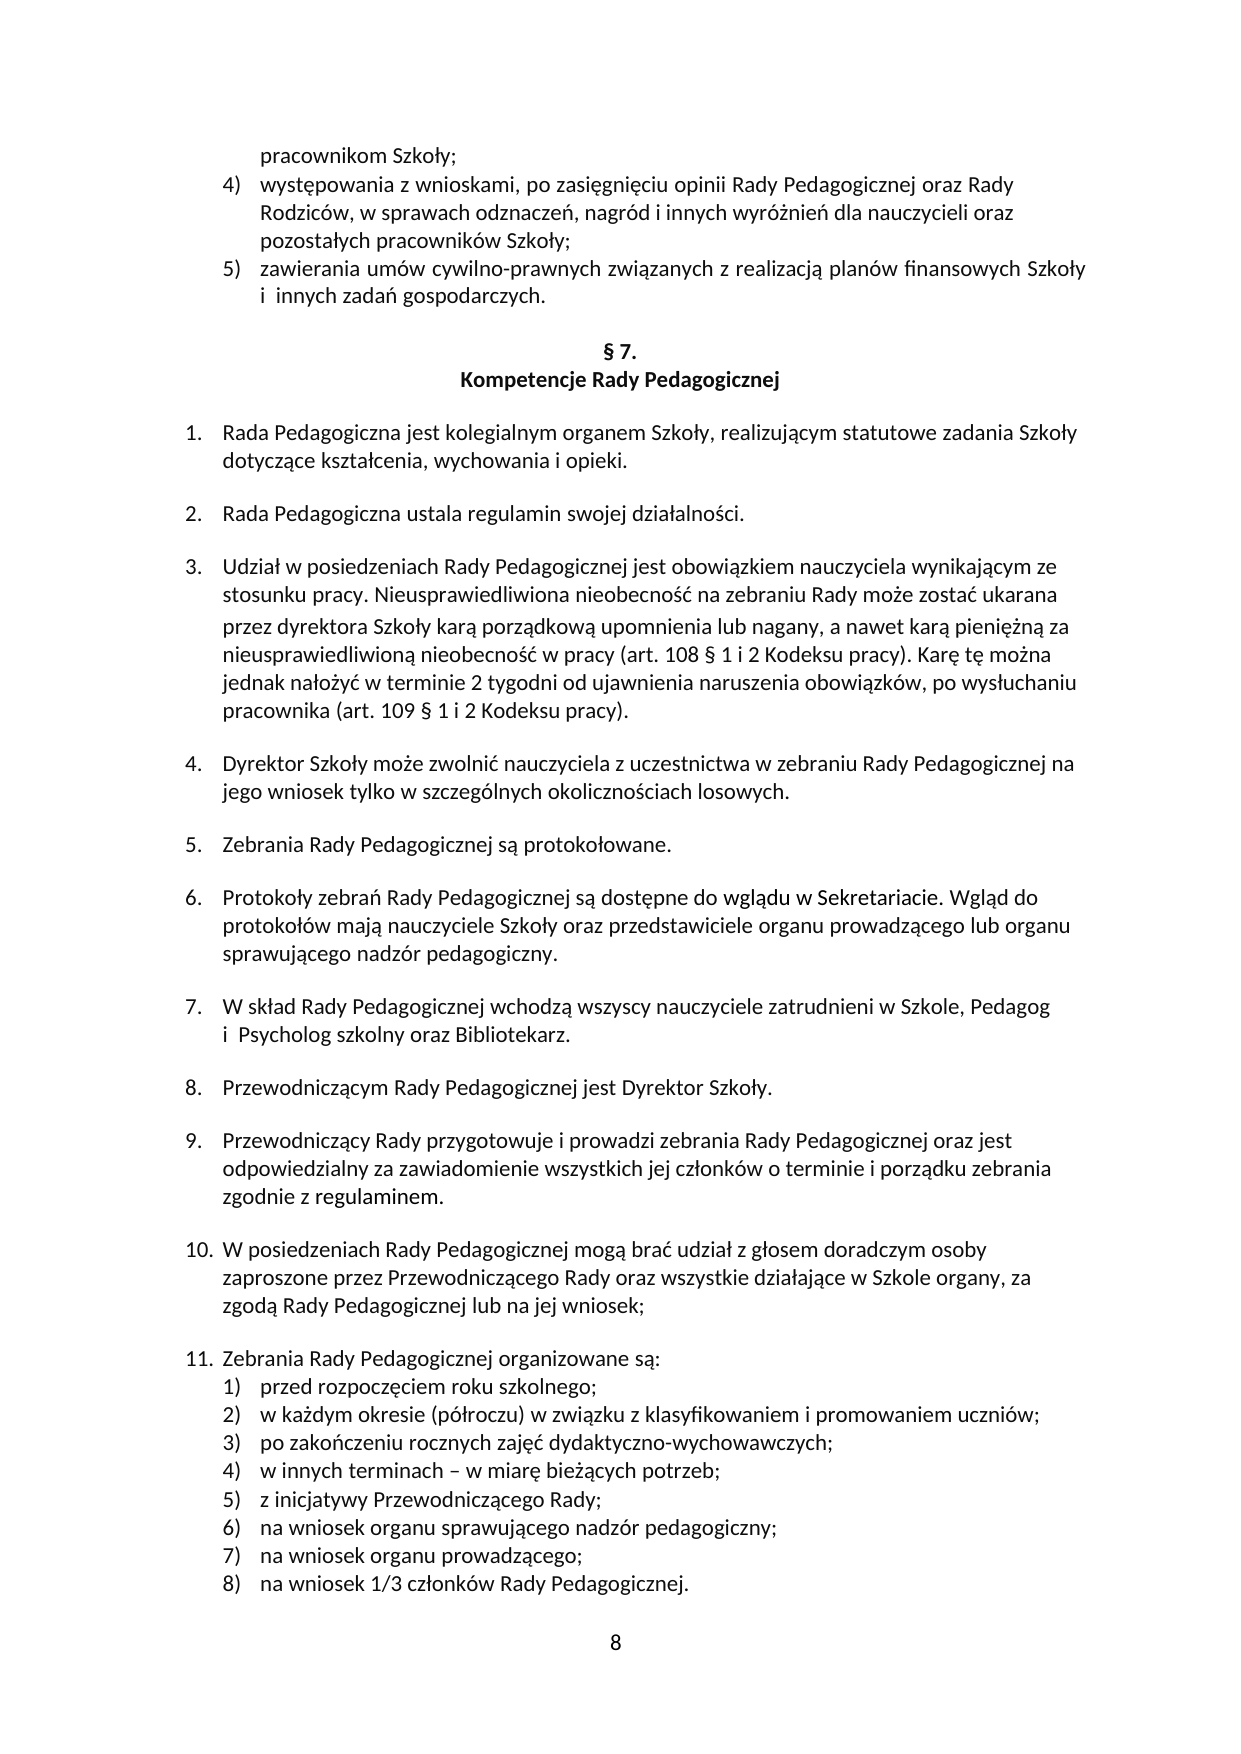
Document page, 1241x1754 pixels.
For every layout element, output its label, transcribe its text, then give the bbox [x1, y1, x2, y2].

list w każdym okresie (półroczu) w związku z klasyfikowaniem i promowaniem uczniów; [222, 1401, 1105, 1428]
list Zebrania Rady Pedagogicznej są protokołowane. [185, 830, 1105, 858]
list po zakończeniu rocznych zajęć dydaktyczno-wychowawczych; [222, 1428, 1105, 1457]
list Zebrania Rady Pedagogicznej organizowane są: [185, 1344, 1105, 1372]
list przed rozpoczęciem roku szkolnego; [222, 1372, 1105, 1401]
list z inicjatywy Przewodniczącego Rady; [222, 1485, 1105, 1513]
list W skład Rady Pedagogicznej wchodzą wszyscy nauczyciele zatrudnieni w Szkole, Pedagog i Psycholog szkolny oraz Bibliotekarz. [185, 992, 1062, 1048]
list w innych terminach – w miarę bieżących potrzeb; [222, 1457, 1105, 1485]
text dotyczące kształcenia, wychowania i opieki. [222, 446, 1105, 474]
text Kompetencje Rady Pedagogicznej [188, 365, 1052, 393]
list Protokoły zebrań Rady Pedagogicznej są dostępne do wglądu w Sekretariacie. Wgląd do [185, 883, 1105, 911]
list Rada Pedagogiczna jest kolegialnym organem Szkoły, realizującym statutowe zadania Szkoły [185, 418, 1105, 446]
text sprawującego nadzór pedagogiczny. [222, 939, 1105, 967]
text przez dyrektora Szkoły karą porządkową upomnienia lub nagany, a nawet karą pieniężną za nieusprawiedliwioną nieobecność w pracy (art. 108 § 1 i 2 Kodeksu pracy). Karę tę można jednak nałożyć w terminie 2 tygodni od ujawnienia naruszenia obowiązków, po wysłuchaniu pracownika (art. 109 § 1 i 2 Kodeksu pracy). [222, 612, 1080, 724]
list zawierania umów cywilno-prawnych związanych z realizacją planów finansowych Szkoły i innych zadań gospodarczych. [222, 254, 1087, 309]
list W posiedzeniach Rady Pedagogicznej mogą brać udział z głosem doradczym osoby zaproszone przez Przewodniczącego Rady oraz wszystkie działające w Szkole organy, za zgodą Rady Pedagogicznej lub na jej wniosek; [185, 1236, 1033, 1319]
text § 7. [188, 337, 1052, 365]
list Dyrektor Szkoły może zwolnić nauczyciela z uczestnictwa w zebraniu Rady Pedagogicznej na jego wniosek tylko w szczególnych okolicznościach losowych. [185, 749, 1076, 805]
list na wniosek organu sprawującego nadzór pedagogiczny; [222, 1513, 1105, 1541]
list Przewodniczącym Rady Pedagogicznej jest Dyrektor Szkoły. [185, 1073, 1105, 1101]
text protokołów mają nauczyciele Szkoły oraz przedstawiciele organu prowadzącego lub organu [222, 911, 1105, 939]
list Rada Pedagogiczna ustala regulamin swojej działalności. [185, 499, 1105, 527]
list na wniosek 1/3 członków Rady Pedagogicznej. [222, 1569, 1105, 1597]
list Przewodniczący Rady przygotowuje i prowadzi zebrania Rady Pedagogicznej oraz jest odpowiedzialny za zawiadomienie wszystkich jej członków o terminie i porządku zebrania zgodnie z regulaminem. [185, 1126, 1053, 1210]
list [222, 142, 1007, 170]
list na wniosek organu prowadzącego; [222, 1541, 1105, 1569]
list Udział w posiedzeniach Rady Pedagogicznej jest obowiązkiem nauczyciela wynikającym ze stosunku pracy. Nieusprawiedliwiona nieobecność na zebraniu Rady może zostać ukarana [185, 552, 1059, 608]
list występowania z wnioskami, po zasięgnięciu opinii Rady Pedagogicznej oraz Rady Rodziców, w sprawach odznaczeń, nagród i innych wyróżnień dla nauczycieli oraz pozostałych pracowników Szkoły; [222, 170, 1015, 254]
